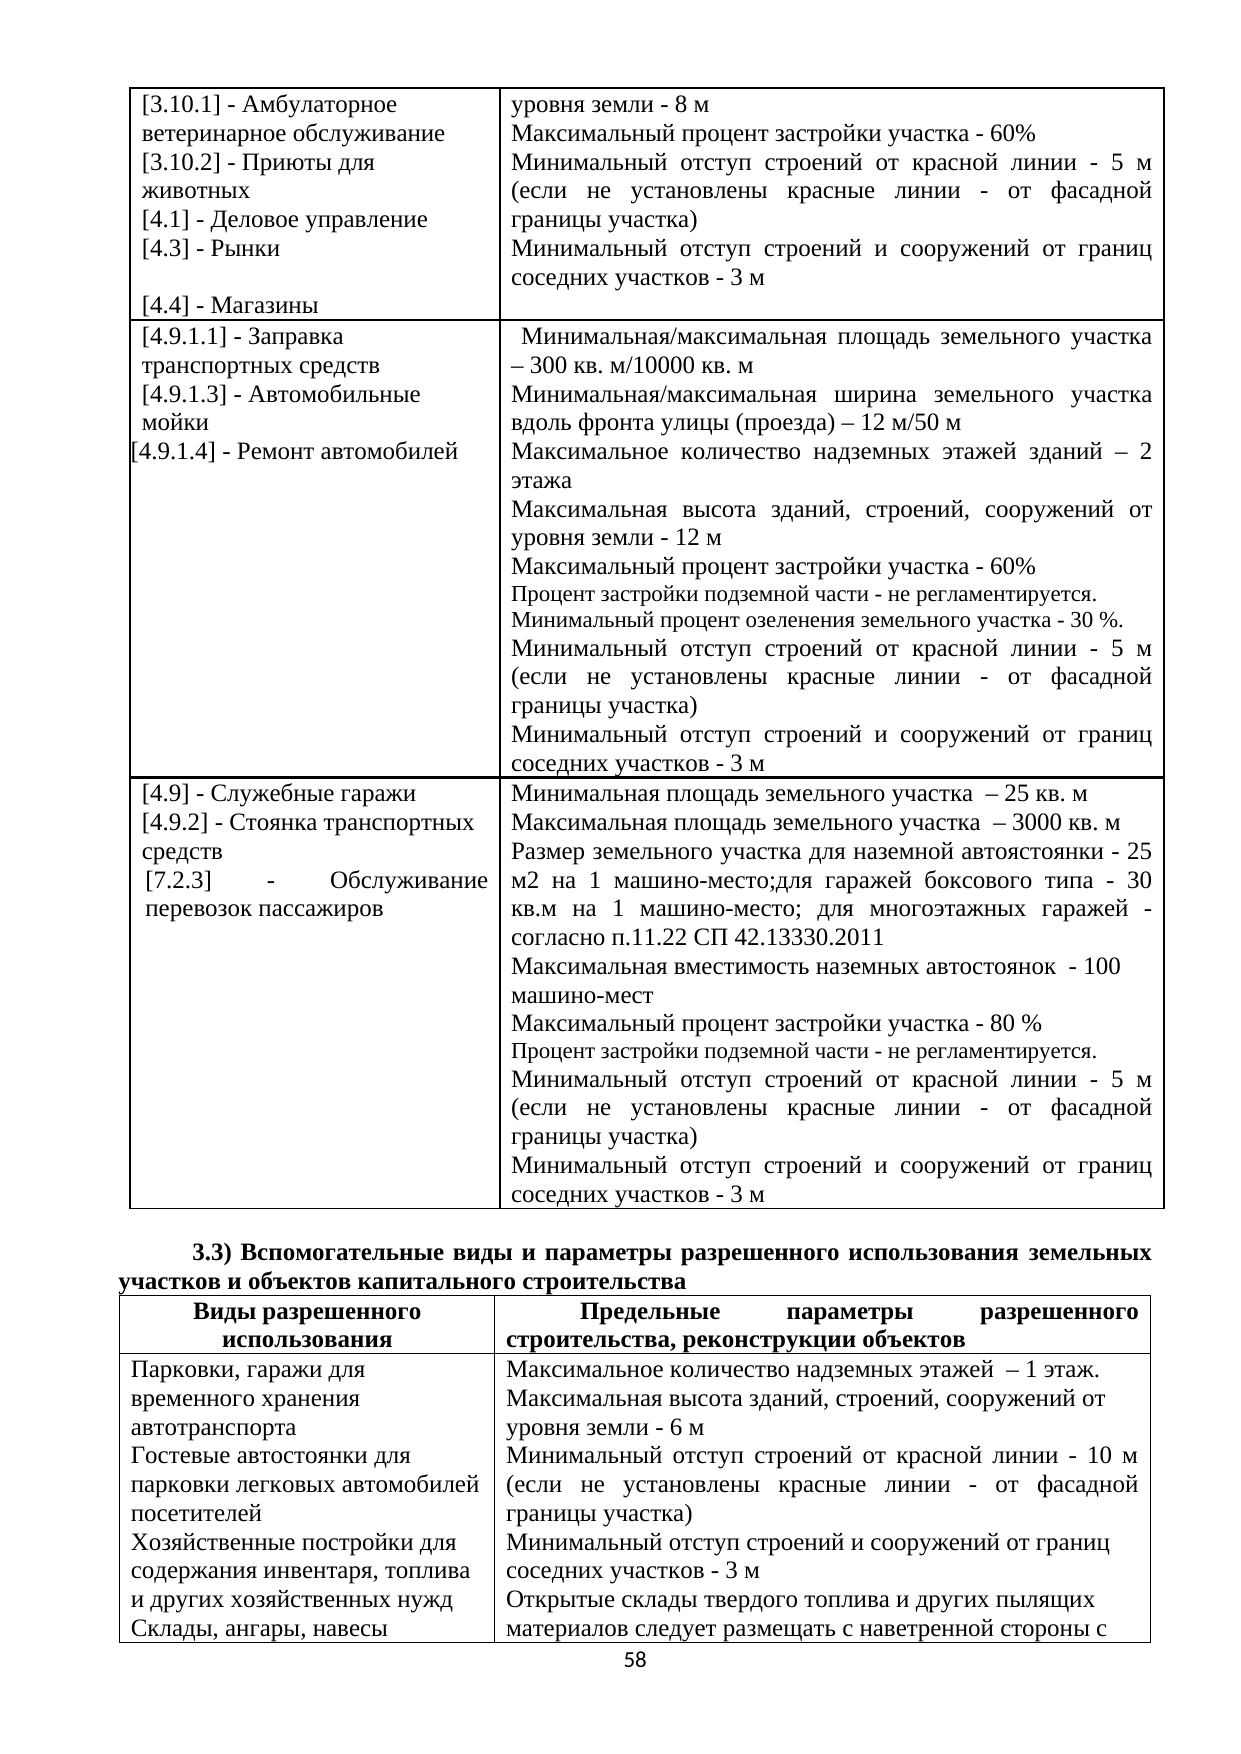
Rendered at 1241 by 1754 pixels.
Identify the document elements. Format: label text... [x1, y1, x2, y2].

table_header Предельные параметры разрешенного строительства, реконструкции объектов [495, 1296, 1150, 1353]
table_cell Минимальная/максимальная площадь земельного участка – 300 кв. м/10000 кв. м Минимальная/максимальная ширина земельного участка вдоль фронта улицы (проезда) – 12 м/50 м Максимальное количество надземных этажей зданий – 2 этажа Максимальная высота зданий, строений, сооружений от уровня земли - 12 м Максимальный процент застройки участка - 60% Процент застройки подземной части - не регламентируется. Минимальный процент озеленения земельного участка - 30 %. Минимальный отступ строений от красной линии - 5 м (если не установлены красные линии - от фасадной границы участка) Минимальный отступ строений и сооружений от границ соседних участков - 3 м [501, 321, 1163, 776]
text 3.3) Вспомогательные виды и параметры разрешенного использования земельных участков и объектов капитального строительства [118, 1237, 1152, 1295]
table_cell Минимальная площадь земельного участка – 25 кв. м Максимальная площадь земельного участка – 3000 кв. м Размер земельного участка для наземной автоястоянки - 25 м2 на 1 машино-место;для гаражей боксового типа - 30 кв.м на 1 машино-место; для многоэтажных гаражей - согласно п.11.22 СП 42.13330.2011 Максимальная вместимость наземных автостоянок - 100 машино-мест Максимальный процент застройки участка - 80 % Процент застройки подземной части - не регламентируется. Минимальный отступ строений от красной линии - 5 м (если не установлены красные линии - от фасадной границы участка) Минимальный отступ строений и сооружений от границ соседних участков - 3 м [501, 779, 1163, 1207]
table_header Виды разрешенного использования [120, 1296, 494, 1353]
table_cell [4.9.1.1] - Заправка транспортных средств [4.9.1.3] - Автомобильные мойки [4.9.1.4] - Ремонт автомобилей [131, 321, 499, 776]
table_cell [4.9] - Служебные гаражи [4.9.2] - Стоянка транспортных средств [7.2.3] - Обслуживание перевозок пассажиров [131, 779, 499, 1207]
